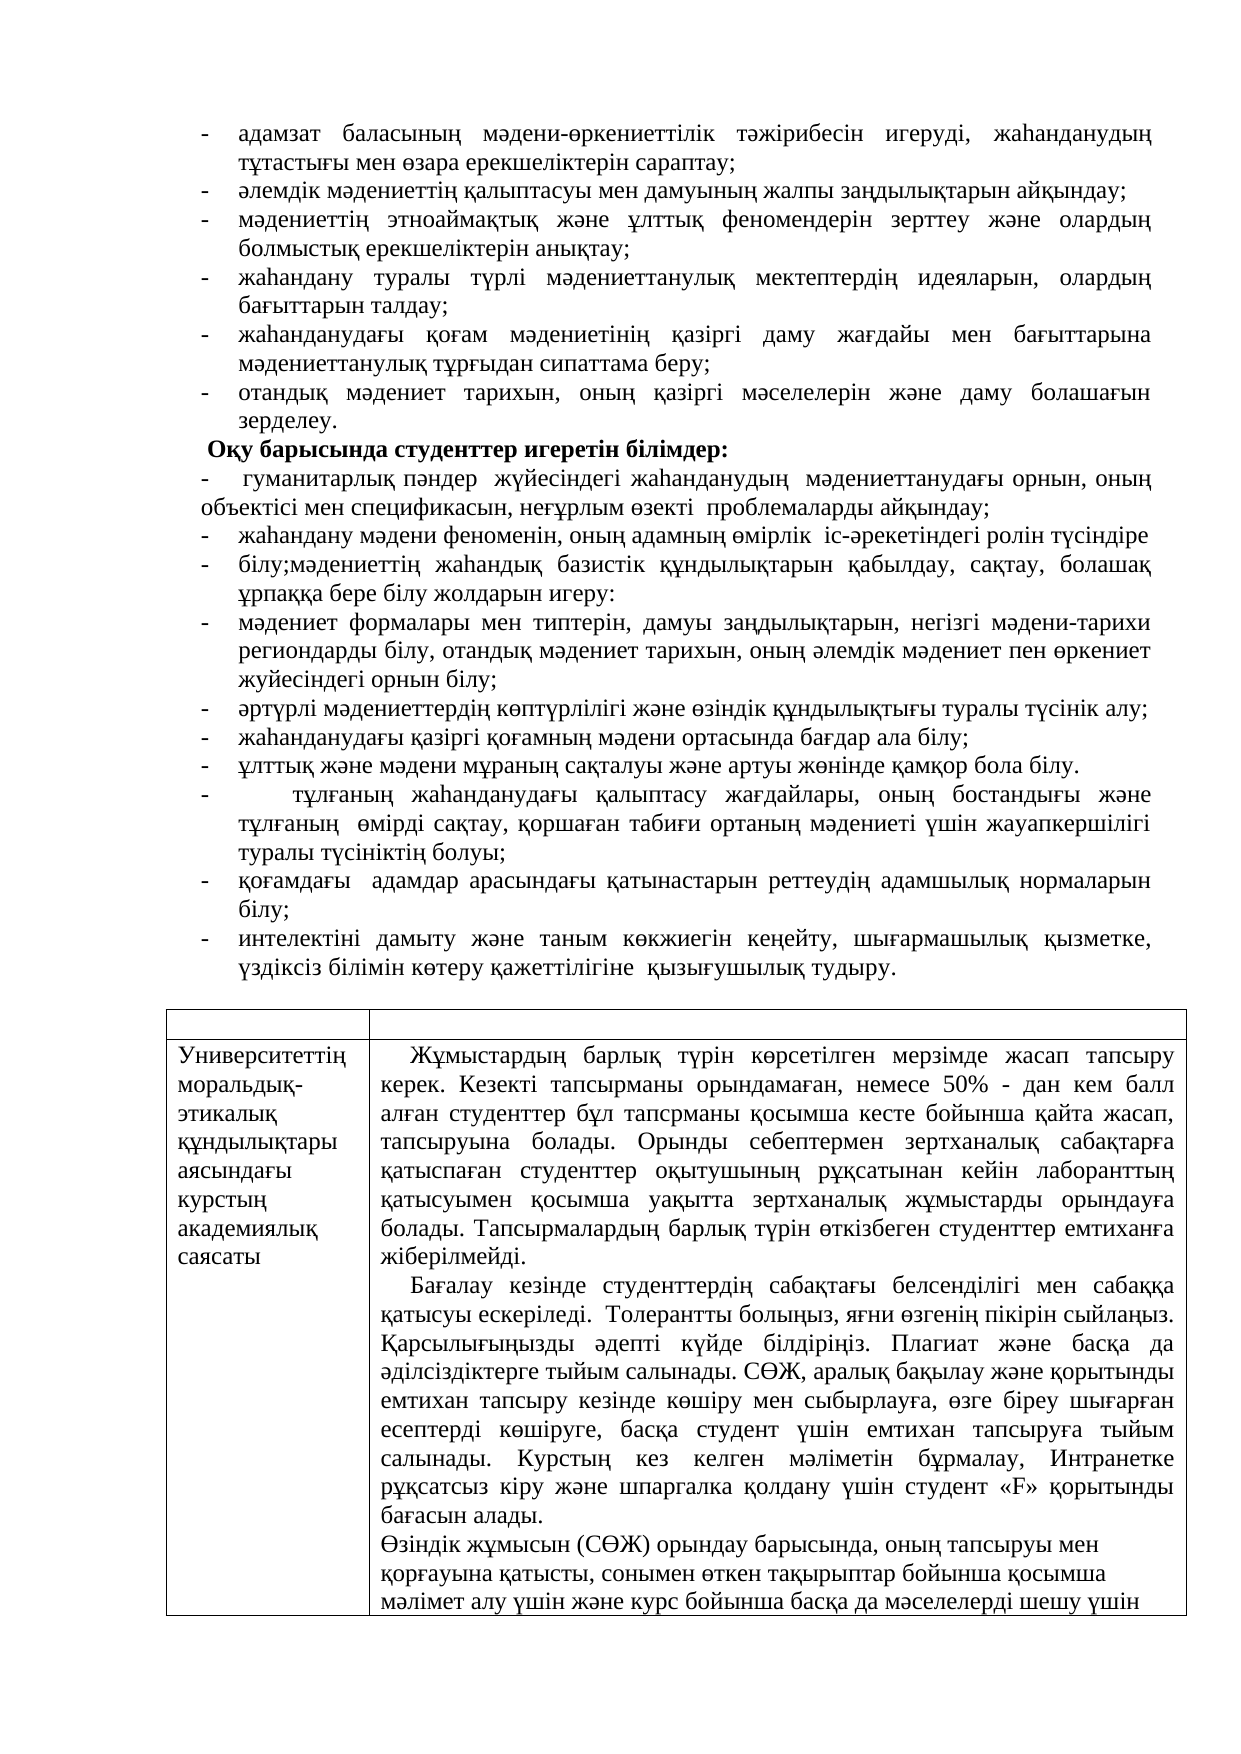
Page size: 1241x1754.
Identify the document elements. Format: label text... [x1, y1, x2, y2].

list әлемдік мәдениеттің қалыптасуы мен дамуының жалпы заңдылықтарын айқындау; [201, 176, 1152, 204]
list мәдениеттің этноаймақтық және ұлттық феномендерін зерттеу және олардың болмыстық ерекшеліктерін анықтау; [201, 204, 1152, 262]
list әртүрлі мәдениеттердің көптүрлілігі және өзіндік құндылықтығы туралы түсінік алу; [201, 693, 1152, 722]
text - гуманитарлық пәндер жүйесіндегі жаһанданудың мәдениеттанудағы орнын, оның объектісі мен спецификасын, неғұрлым өзекті проблемаларды айқындау; [201, 463, 1152, 521]
table_cell [370, 1010, 1186, 1039]
list отандық мәдениет тарихын, оның қазіргі мәселелерін және даму болашағын зерделеу. [201, 377, 1152, 434]
list жаһандану мәдени феноменін, оның адамның өмірлік іс-әрекетіндегі ролін түсіндіре [201, 521, 1152, 549]
list жаһанданудағы қазіргі қоғамның мәдени ортасында бағдар ала білу; [201, 722, 1152, 751]
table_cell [167, 1040, 369, 1615]
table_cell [370, 1040, 1186, 1615]
text Оқу барысында студенттер игеретін білімдер: [201, 434, 1152, 463]
list интелектіні дамыту және таным көкжиегін кеңейту, шығармашылық қызметке, үздіксіз білімін көтеру қажеттілігіне қызығушылық тудыру. [201, 923, 1152, 981]
table_cell [167, 1010, 369, 1039]
list адамзат баласының мәдени-өркениеттілік тәжірибесін игеруді, жаһанданудың тұтастығы мен өзара ерекшеліктерін сараптау; [201, 118, 1152, 176]
list қоғамдағы адамдар арасындағы қатынастарын реттеудің адамшылық нормаларын білу; [201, 866, 1152, 923]
list жаһанданудағы қоғам мәдениетінің қазіргі даму жағдайы мен бағыттарына мәдениеттанулық тұрғыдан сипаттама беру; [201, 319, 1152, 377]
list ұлттық және мәдени мұраның сақталуы және артуы жөнінде қамқор бола білу. [201, 751, 1152, 779]
list жаһандану туралы түрлі мәдениеттанулық мектептердің идеяларын, олардың бағыттарын талдау; [201, 262, 1152, 319]
list білу;мәдениеттің жаһандық базистік құндылықтарын қабылдау, сақтау, болашақ ұрпаққа бере білу жолдарын игеру: [201, 549, 1152, 607]
list мәдениет формалары мен типтерін, дамуы заңдылықтарын, негізгі мәдени-тарихи региондарды білу, отандық мәдениет тарихын, оның әлемдік мәдениет пен өркениет жуйесіндегі орнын білу; [201, 607, 1152, 693]
list тұлғаның жаһанданудағы қалыптасу жағдайлары, оның бостандығы және тұлғаның өмірді сақтау, қоршаған табиғи ортаның мәдениеті үшін жауапкершілігі туралы түсініктің болуы; [201, 779, 1152, 866]
